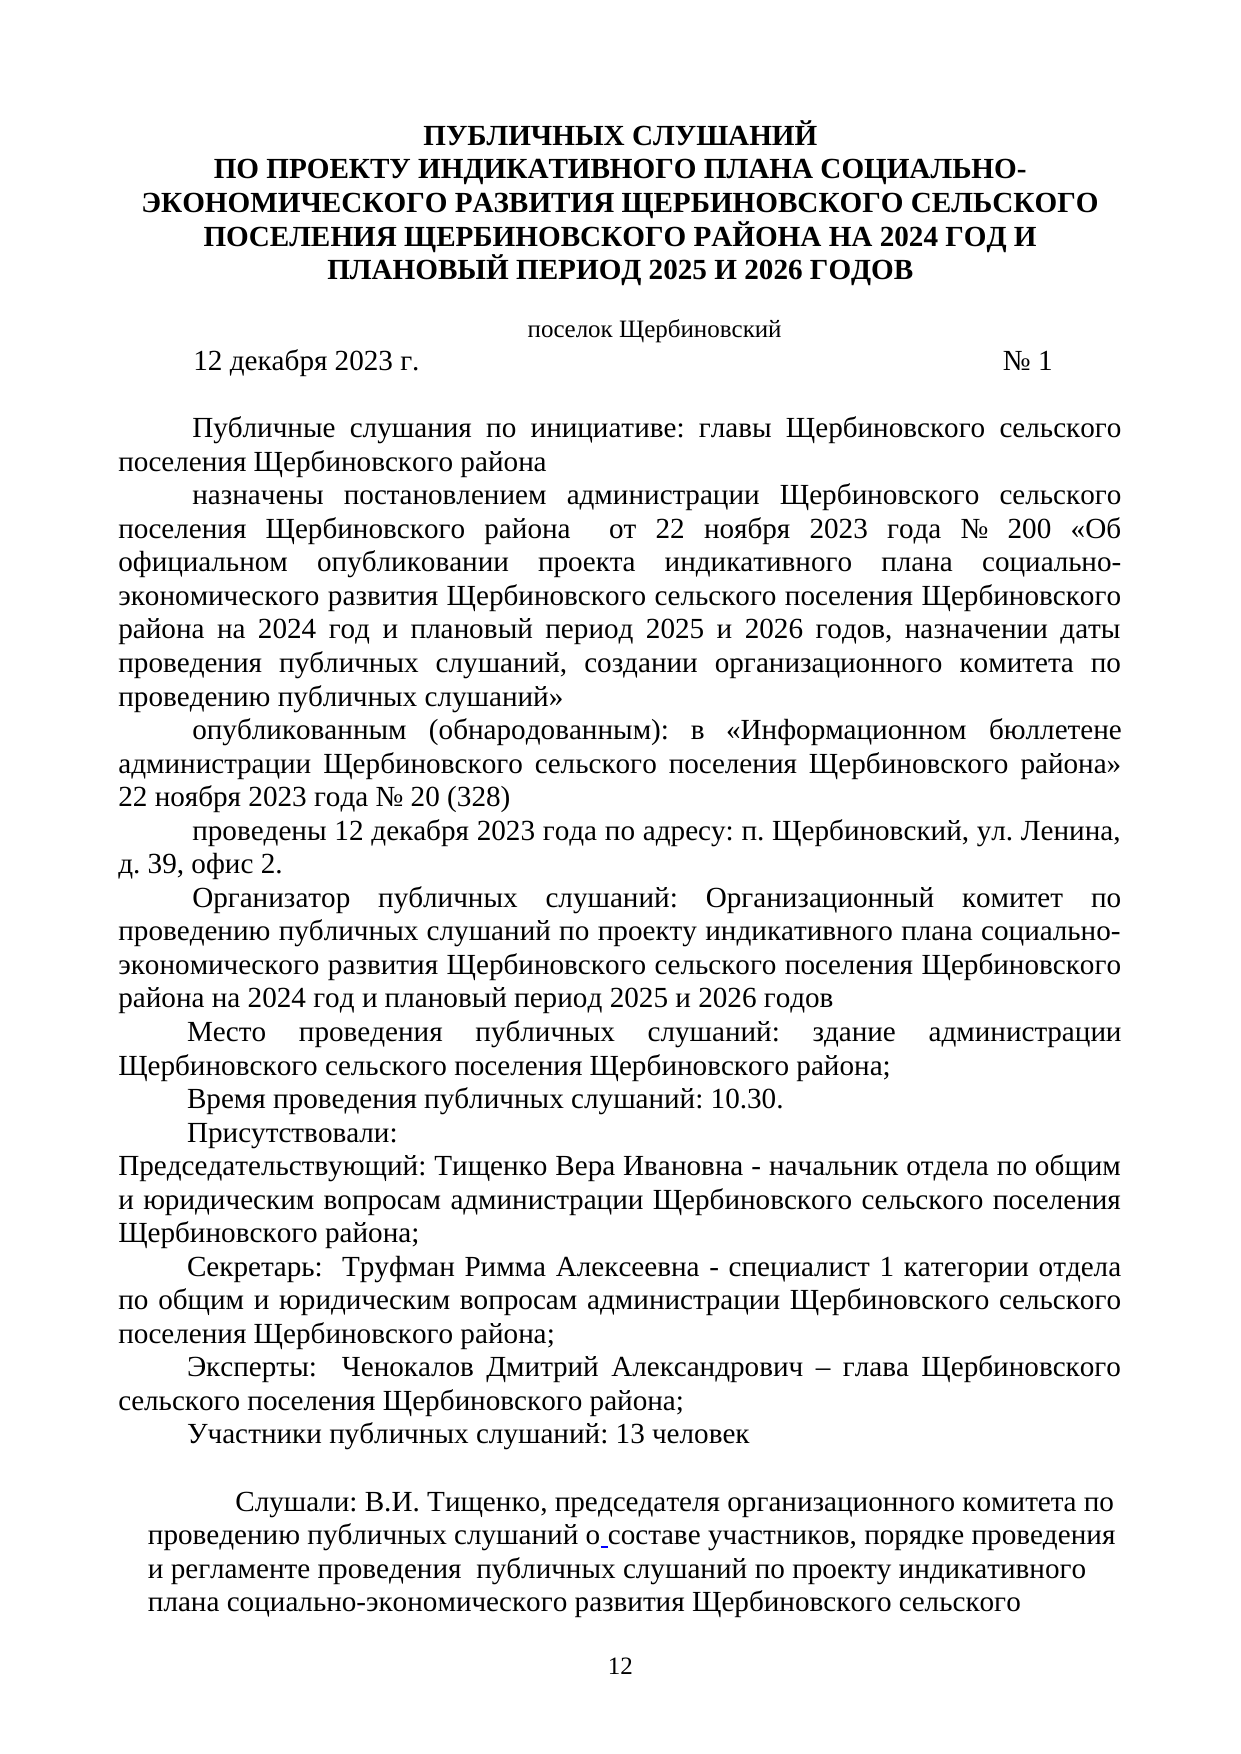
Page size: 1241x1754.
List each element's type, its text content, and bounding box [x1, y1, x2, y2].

text Публичные слушания по инициативе: главы Щербиновского сельского поселения Щербиновского района [118, 410, 1122, 477]
text Место проведения публичных слушаний: здание администрации Щербиновского сельского поселения Щербиновского района; [118, 1014, 1122, 1081]
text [148, 1484, 1122, 1618]
text Секретарь: Труфман Римма Алексеевна - специалист 1 категории отдела по общим и юридическим вопросам администрации Щербиновского сельского поселения Щербиновского района; [118, 1249, 1122, 1349]
text ПУБЛИЧНЫХ СЛУШАНИЙ [118, 118, 1122, 152]
text 12 декабря . № 1 [118, 343, 1122, 377]
text проведены 12 декабря 2023 года по адресу: п. Щербиновский, ул. Ленина, д. 39, офис 2. [118, 813, 1122, 880]
text опубликованным (обнародованным): в «Информационном бюллетене администрации Щербиновского сельского поселения Щербиновского района» 22 ноября 2023 года № 20 (328) [118, 712, 1122, 813]
text Организатор публичных слушаний: Организационный комитет по проведению публичных слушаний по проекту индикативного плана социально-экономического развития Щербиновского сельского поселения Щербиновского района на 2024 год и плановый период 2025 и 2026 годов [118, 880, 1122, 1014]
text Участники публичных слушаний: 13 человек [118, 1417, 1122, 1450]
text Присутствовали: [118, 1115, 1122, 1148]
text назначены постановлением администрации Щербиновского сельского поселения Щербиновского района от 22 ноября 2023 года № 200 «Об официальном опубликовании проекта индикативного плана социально-экономического развития Щербиновского сельского поселения Щербиновского района на 2024 год и плановый период 2025 и 2026 годов, назначении даты проведения публичных слушаний, создании организационного комитета по проведению публичных слушаний» [118, 477, 1122, 712]
text Эксперты: Ченокалов Дмитрий Александрович – глава Щербиновского сельского поселения Щербиновского района; [118, 1349, 1122, 1417]
text Время проведения публичных слушаний: 10.30. [118, 1081, 1122, 1115]
text по проекту индикативного плана социально-экономического развития Щербиновского сельского поселения Щербиновского района на 2024 год и плановый период 2025 и 2026 годов [118, 152, 1122, 286]
text поселок Щербиновский [118, 314, 1122, 343]
text Председательствующий: Тищенко Вера Ивановна - начальник отдела по общим и юридическим вопросам администрации Щербиновского сельского поселения Щербиновского района; [118, 1148, 1122, 1249]
